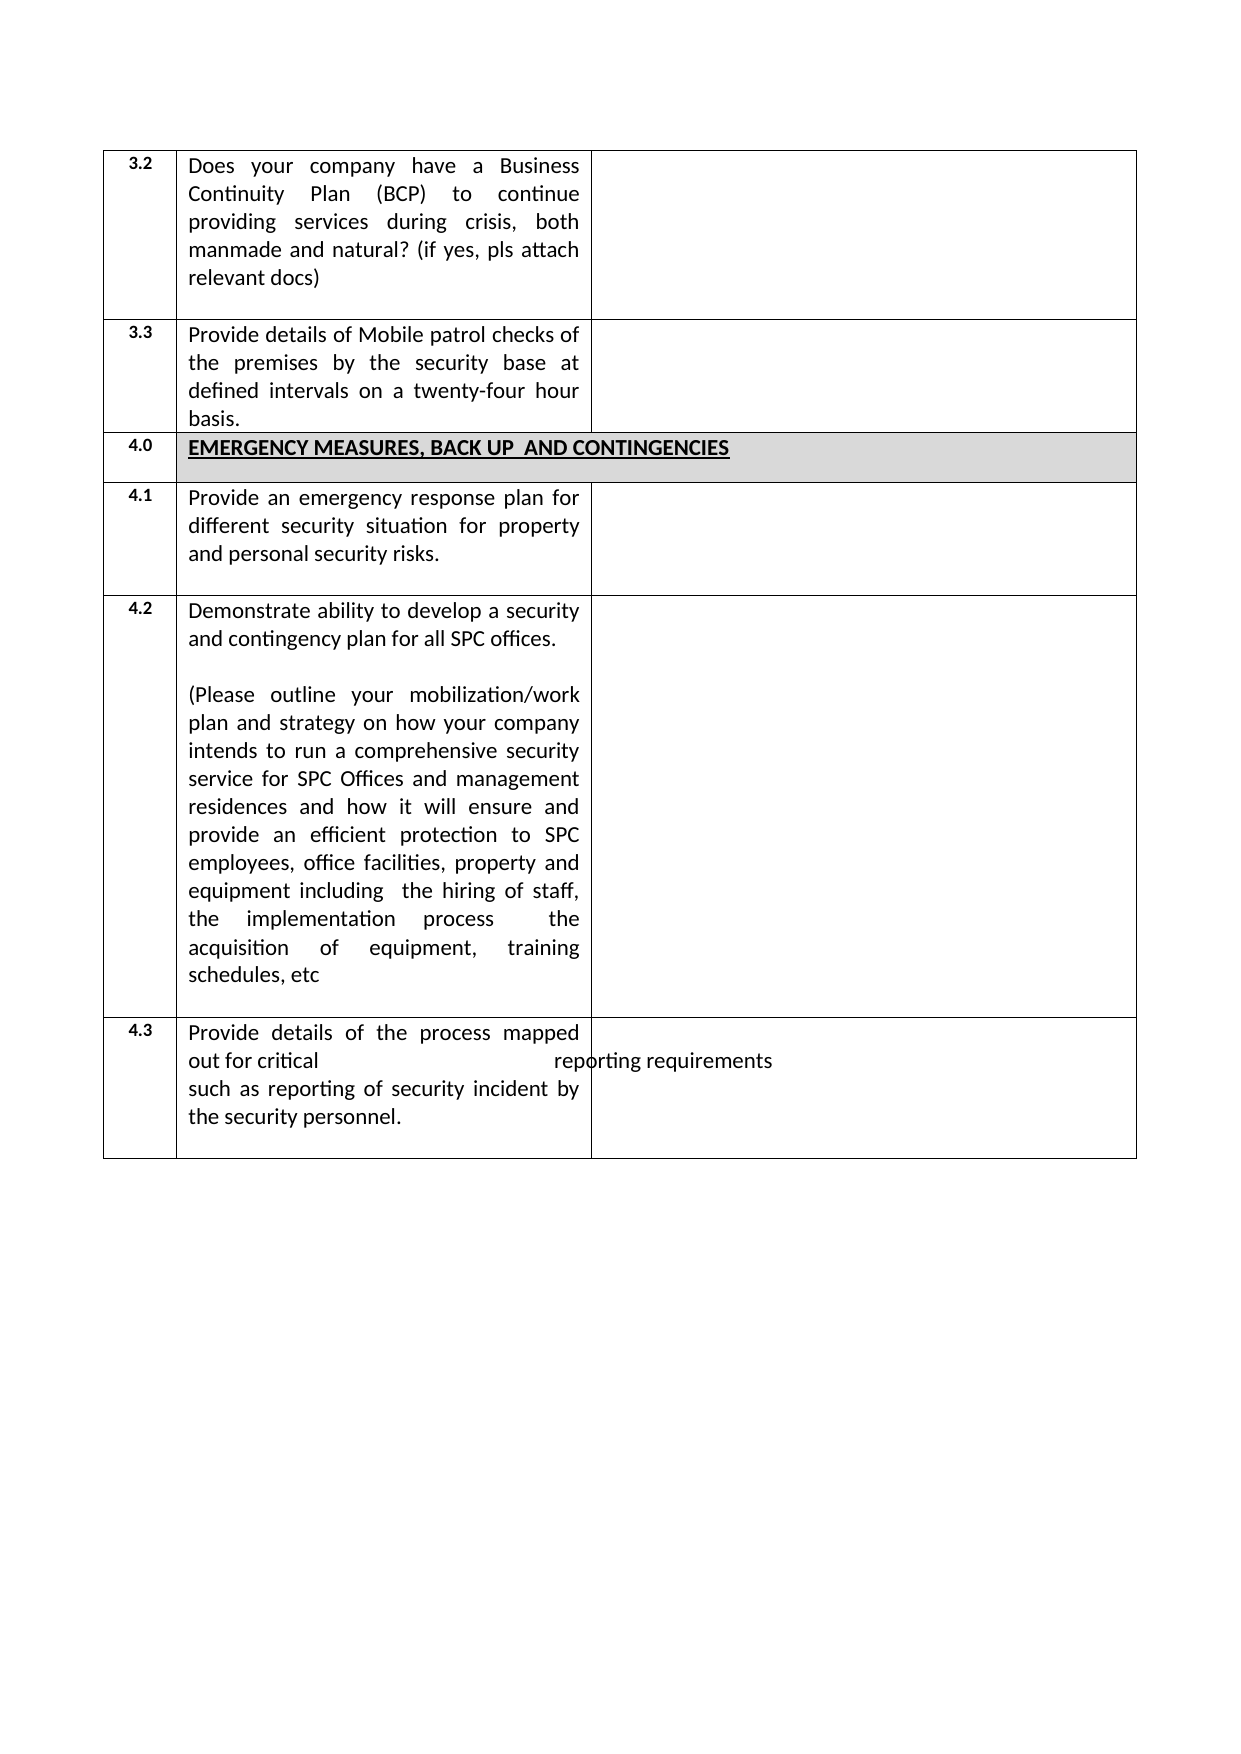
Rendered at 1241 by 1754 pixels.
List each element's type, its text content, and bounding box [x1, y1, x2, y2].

table_cell 4.1 [104, 483, 176, 595]
table_cell Demonstrate ability to develop a security and contingency plan for all SPC offices. (Please outline your mobilization/work plan and strategy on how your company intends to run a comprehensive security service for SPC Offices and management residences and how it will ensure and provide an efficient protection to SPC employees, office facilities, property and equipment including the hiring of staff, the implementation process the acquisition of equipment, training schedules, etc [177, 596, 591, 1017]
table_cell 4.3 [104, 1018, 176, 1158]
table_cell [592, 320, 1136, 432]
table_cell [592, 483, 1136, 595]
table_cell [592, 1018, 1136, 1158]
table_cell 4.0 [104, 433, 176, 482]
table_cell 4.2 [104, 596, 176, 1017]
table_cell Provide an emergency response plan for different security situation for property and personal security risks. [177, 483, 591, 595]
table_cell 3.2 [104, 151, 176, 319]
table_cell [592, 151, 1136, 319]
table_cell Provide details of the process mapped out for critical reporting requirements such as reporting of security incident by the security personnel. [177, 1018, 591, 1158]
table_cell EMERGENCY MEASURES, BACK UP AND CONTINGENCIES [177, 433, 1136, 482]
table_cell Does your company have a Business Continuity Plan (BCP) to continue providing services during crisis, both manmade and natural? (if yes, pls attach relevant docs) [177, 151, 591, 319]
table_cell Provide details of Mobile patrol checks of the premises by the security base at defined intervals on a twenty-four hour basis. [177, 320, 591, 432]
table_cell [592, 596, 1136, 1017]
table_cell 3.3 [104, 320, 176, 432]
